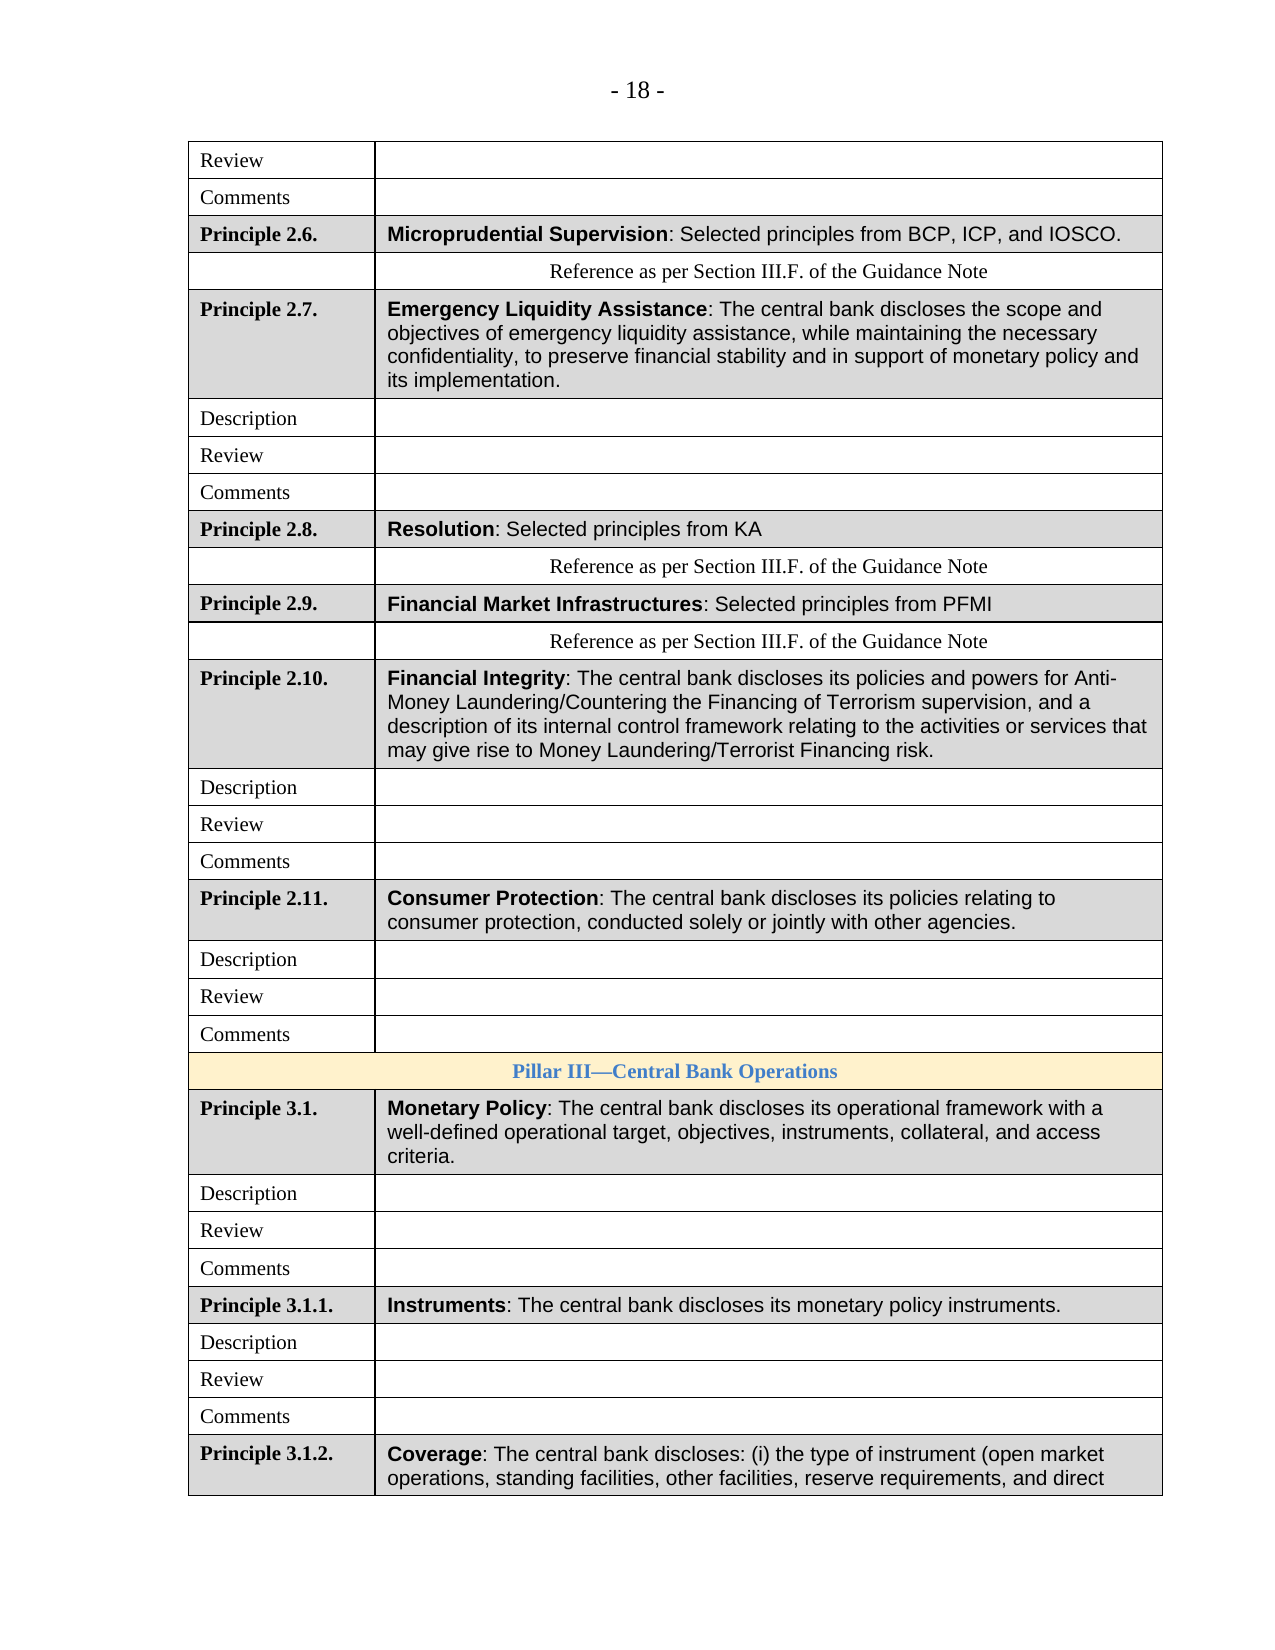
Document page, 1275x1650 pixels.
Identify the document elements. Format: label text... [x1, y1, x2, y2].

table_cell [376, 941, 1162, 977]
table_cell Principle 2.7. [189, 290, 374, 398]
table_cell [376, 474, 1162, 510]
table_cell Comments [189, 179, 374, 215]
table_cell Emergency Liquidity Assistance: The central bank discloses the scope and objectives of emergency liquidity assistance, while maintaining the necessary confidentiality, to preserve financial stability and in support of monetary policy and its implementation. [376, 290, 1162, 398]
table_cell Reference as per Section III.F. of the Guidance Note [376, 253, 1162, 289]
table_cell Principle 2.6. [189, 216, 374, 252]
table_cell [376, 437, 1162, 473]
table_cell [376, 979, 1162, 1014]
table_cell Review [189, 142, 374, 178]
table_cell Principle 2.10. [189, 660, 374, 768]
table_cell [376, 179, 1162, 215]
table_cell Resolution: Selected principles from KA [376, 511, 1162, 547]
table_cell [189, 548, 374, 584]
table_cell Principle 3.1. [189, 1090, 374, 1174]
table_cell [376, 1016, 1162, 1052]
table_cell Principle 2.9. [189, 585, 374, 621]
table_cell [189, 253, 374, 289]
table_cell Comments [189, 474, 374, 510]
table_cell Consumer Protection: The central bank discloses its policies relating to consumer protection, conducted solely or jointly with other agencies. [376, 880, 1162, 940]
table_cell [376, 1361, 1162, 1397]
table_cell Principle 2.8. [189, 511, 374, 547]
table_cell Review [189, 437, 374, 473]
table_cell [376, 1324, 1162, 1360]
table_cell Review [189, 979, 374, 1014]
table_cell Review [189, 1361, 374, 1397]
table_cell [376, 399, 1162, 436]
table_cell [376, 1212, 1162, 1248]
table_cell Reference as per Section III.F. of the Guidance Note [376, 548, 1162, 584]
table_cell Principle 2.11. [189, 880, 374, 940]
table_cell [376, 1175, 1162, 1211]
table_cell Description [189, 1175, 374, 1211]
table_cell [376, 142, 1162, 178]
table_cell Description [189, 399, 374, 436]
table_cell Principle 3.1.2. [189, 1435, 374, 1495]
table_cell Description [189, 769, 374, 805]
table_cell [376, 769, 1162, 805]
table_cell [376, 843, 1162, 879]
table_cell Financial Market Infrastructures: Selected principles from PFMI [376, 585, 1162, 621]
table_cell Review [189, 1212, 374, 1248]
table_cell [376, 806, 1162, 842]
table_cell Financial Integrity: The central bank discloses its policies and powers for Anti-Money Laundering/Countering the Financing of Terrorism supervision, and a description of its internal control framework relating to the activities or services that may give rise to Money Laundering/Terrorist Financing risk. [376, 660, 1162, 768]
table_cell Instruments: The central bank discloses its monetary policy instruments. [376, 1287, 1162, 1323]
table_cell Pillar III—Central Bank Operations [189, 1053, 1162, 1089]
table_cell Comments [189, 1398, 374, 1434]
table_cell Principle 3.1.1. [189, 1287, 374, 1323]
table_cell Reference as per Section III.F. of the Guidance Note [376, 623, 1162, 659]
table_cell [376, 1249, 1162, 1286]
table_cell [376, 1398, 1162, 1434]
table_cell Monetary Policy: The central bank discloses its operational framework with a well-defined operational target, objectives, instruments, collateral, and access criteria. [376, 1090, 1162, 1174]
table_cell Description [189, 1324, 374, 1360]
table_cell Comments [189, 843, 374, 879]
table_cell [189, 623, 374, 659]
table_cell Microprudential Supervision: Selected principles from BCP, ICP, and IOSCO. [376, 216, 1162, 252]
table_cell Comments [189, 1249, 374, 1286]
table_cell Review [189, 806, 374, 842]
table_cell Comments [189, 1016, 374, 1052]
table_cell Description [189, 941, 374, 977]
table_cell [376, 1435, 1162, 1495]
